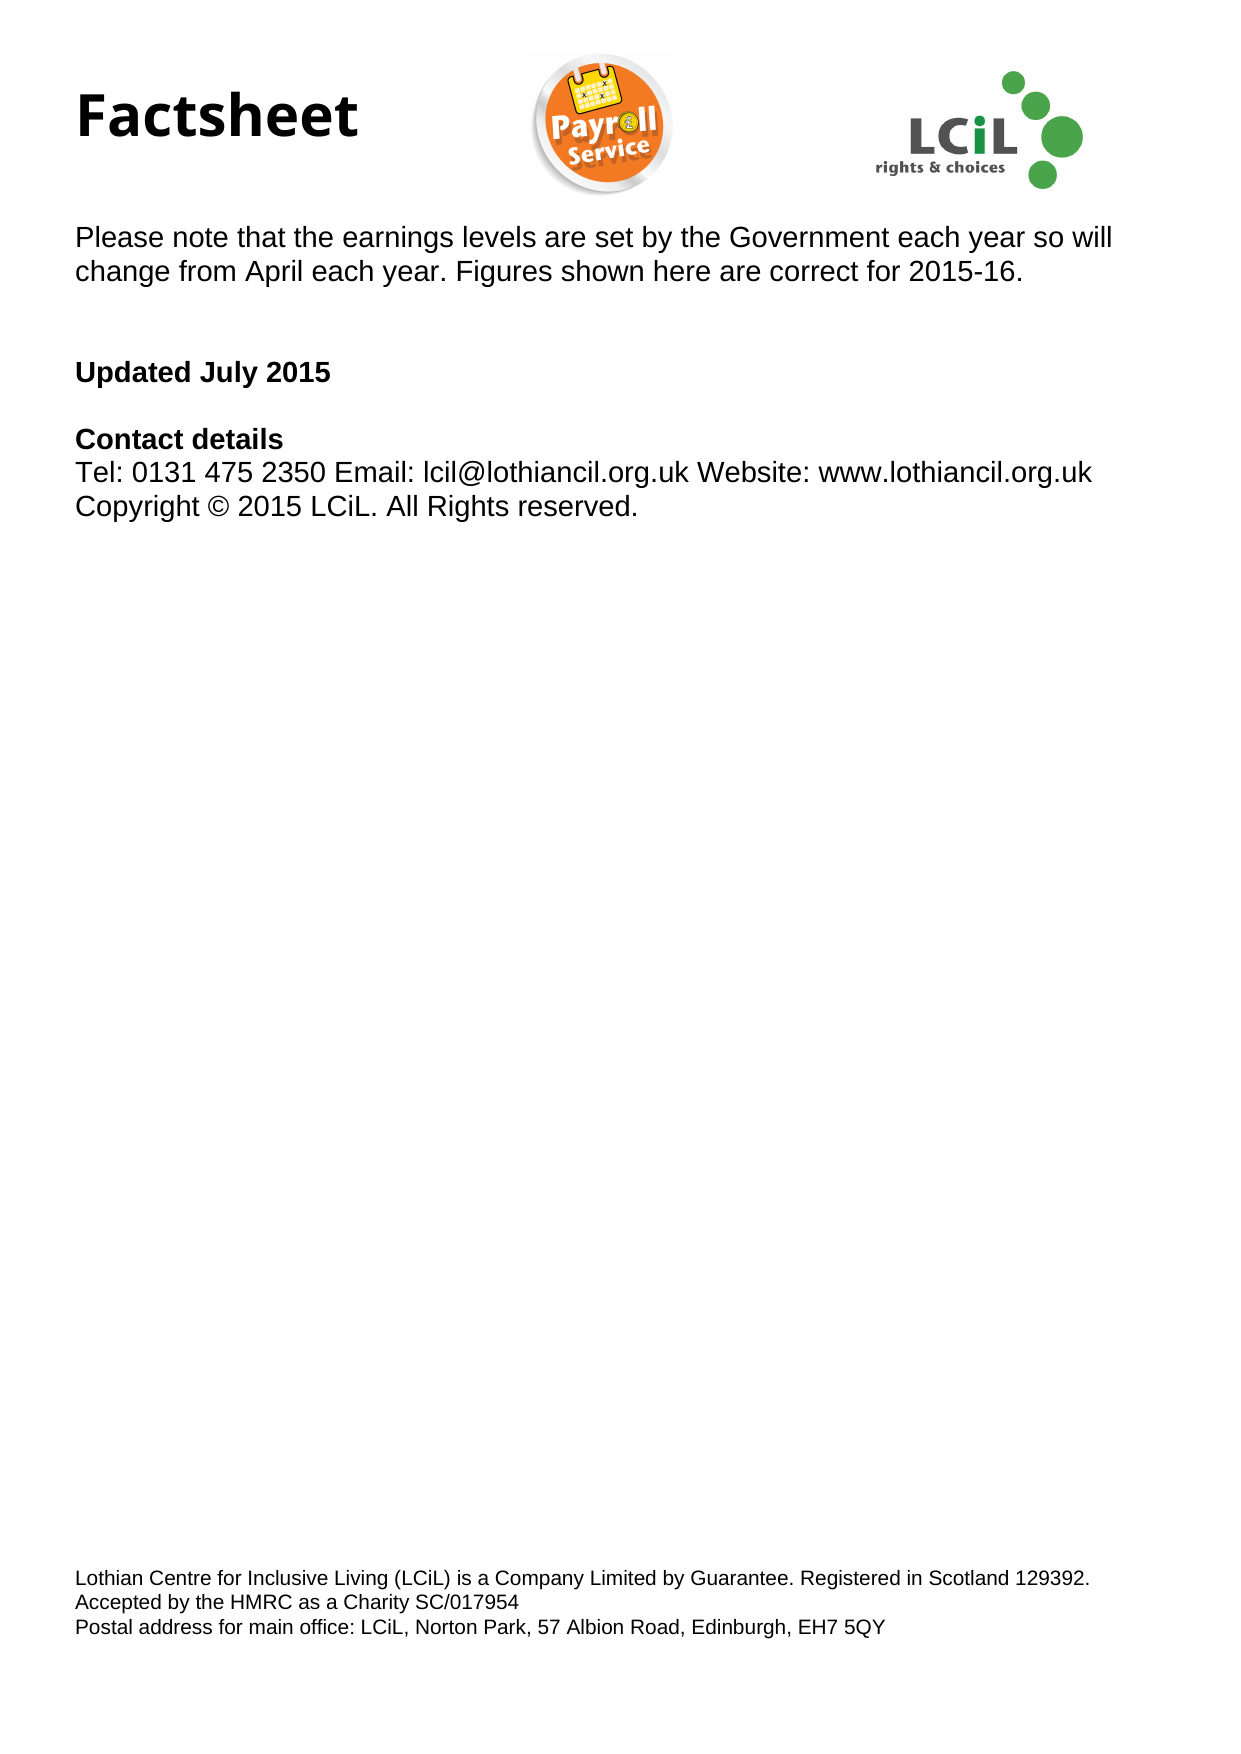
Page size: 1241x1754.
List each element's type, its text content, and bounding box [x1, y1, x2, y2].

text Tel: 0131 475 2350 Email: lcil@lothiancil.org.uk Website: www.lothiancil.org.uk [75, 455, 1165, 489]
text Please note that the earnings levels are set by the Government each year so will change from April each year. Figures shown here are correct for 2015-16. [75, 220, 1165, 287]
text Copyright © 2015 LCiL. All Rights reserved. [75, 489, 1165, 522]
picture [525, 50, 676, 197]
text Contact details [75, 422, 1165, 455]
text Updated July 2015 [75, 354, 1165, 388]
